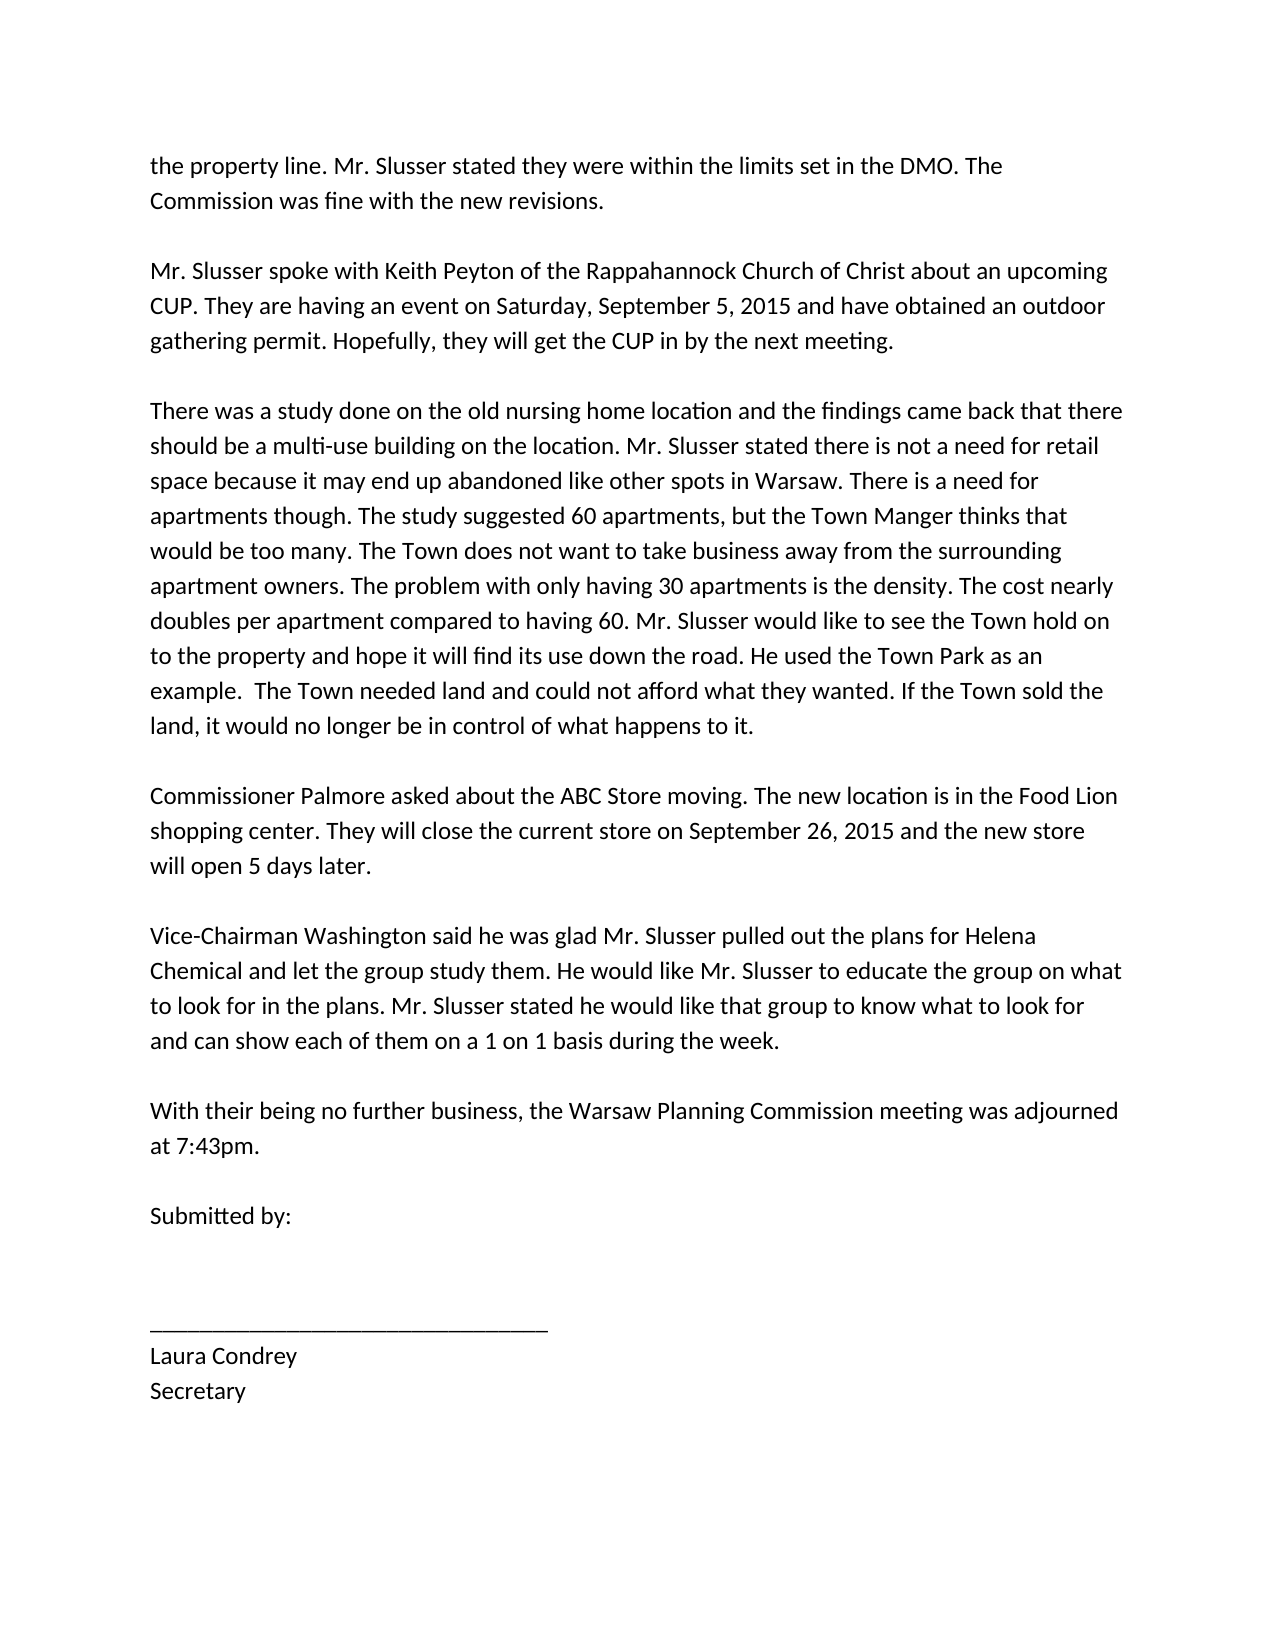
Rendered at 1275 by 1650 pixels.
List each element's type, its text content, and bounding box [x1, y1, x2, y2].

text ________________________________ [150, 1305, 1125, 1336]
text Submitted by: [150, 1200, 1125, 1231]
text Commissioner Palmore asked about the ABC Store moving. The new location is in the Food Lion shopping center. They will close the current store on September 26, 2015 and the new store will open 5 days later. [150, 780, 1125, 881]
text Vice-Chairman Washington said he was glad Mr. Slusser pulled out the plans for Helena Chemical and let the group study them. He would like Mr. Slusser to educate the group on what to look for in the plans. Mr. Slusser stated he would like that group to know what to look for and can show each of them on a 1 on 1 basis during the week. [150, 920, 1125, 1056]
text Mr. Slusser spoke with Keith Peyton of the Rappahannock Church of Christ about an upcoming CUP. They are having an event on Saturday, September 5, 2015 and have obtained an outdoor gathering permit. Hopefully, they will get the CUP in by the next meeting. [150, 255, 1125, 356]
text Secretary [150, 1375, 1125, 1406]
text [150, 150, 1125, 216]
text Laura Condrey [150, 1340, 1125, 1371]
text There was a study done on the old nursing home location and the findings came back that there should be a multi-use building on the location. Mr. Slusser stated there is not a need for retail space because it may end up abandoned like other spots in Warsaw. There is a need for apartments though. The study suggested 60 apartments, but the Town Manger thinks that would be too many. The Town does not want to take business away from the surrounding apartment owners. The problem with only having 30 apartments is the density. The cost nearly doubles per apartment compared to having 60. Mr. Slusser would like to see the Town hold on to the property and hope it will find its use down the road. He used the Town Park as an example. The Town needed land and could not afford what they wanted. If the Town sold the land, it would no longer be in control of what happens to it. [150, 395, 1125, 741]
text With their being no further business, the Warsaw Planning Commission meeting was adjourned at 7:43pm. [150, 1095, 1125, 1161]
